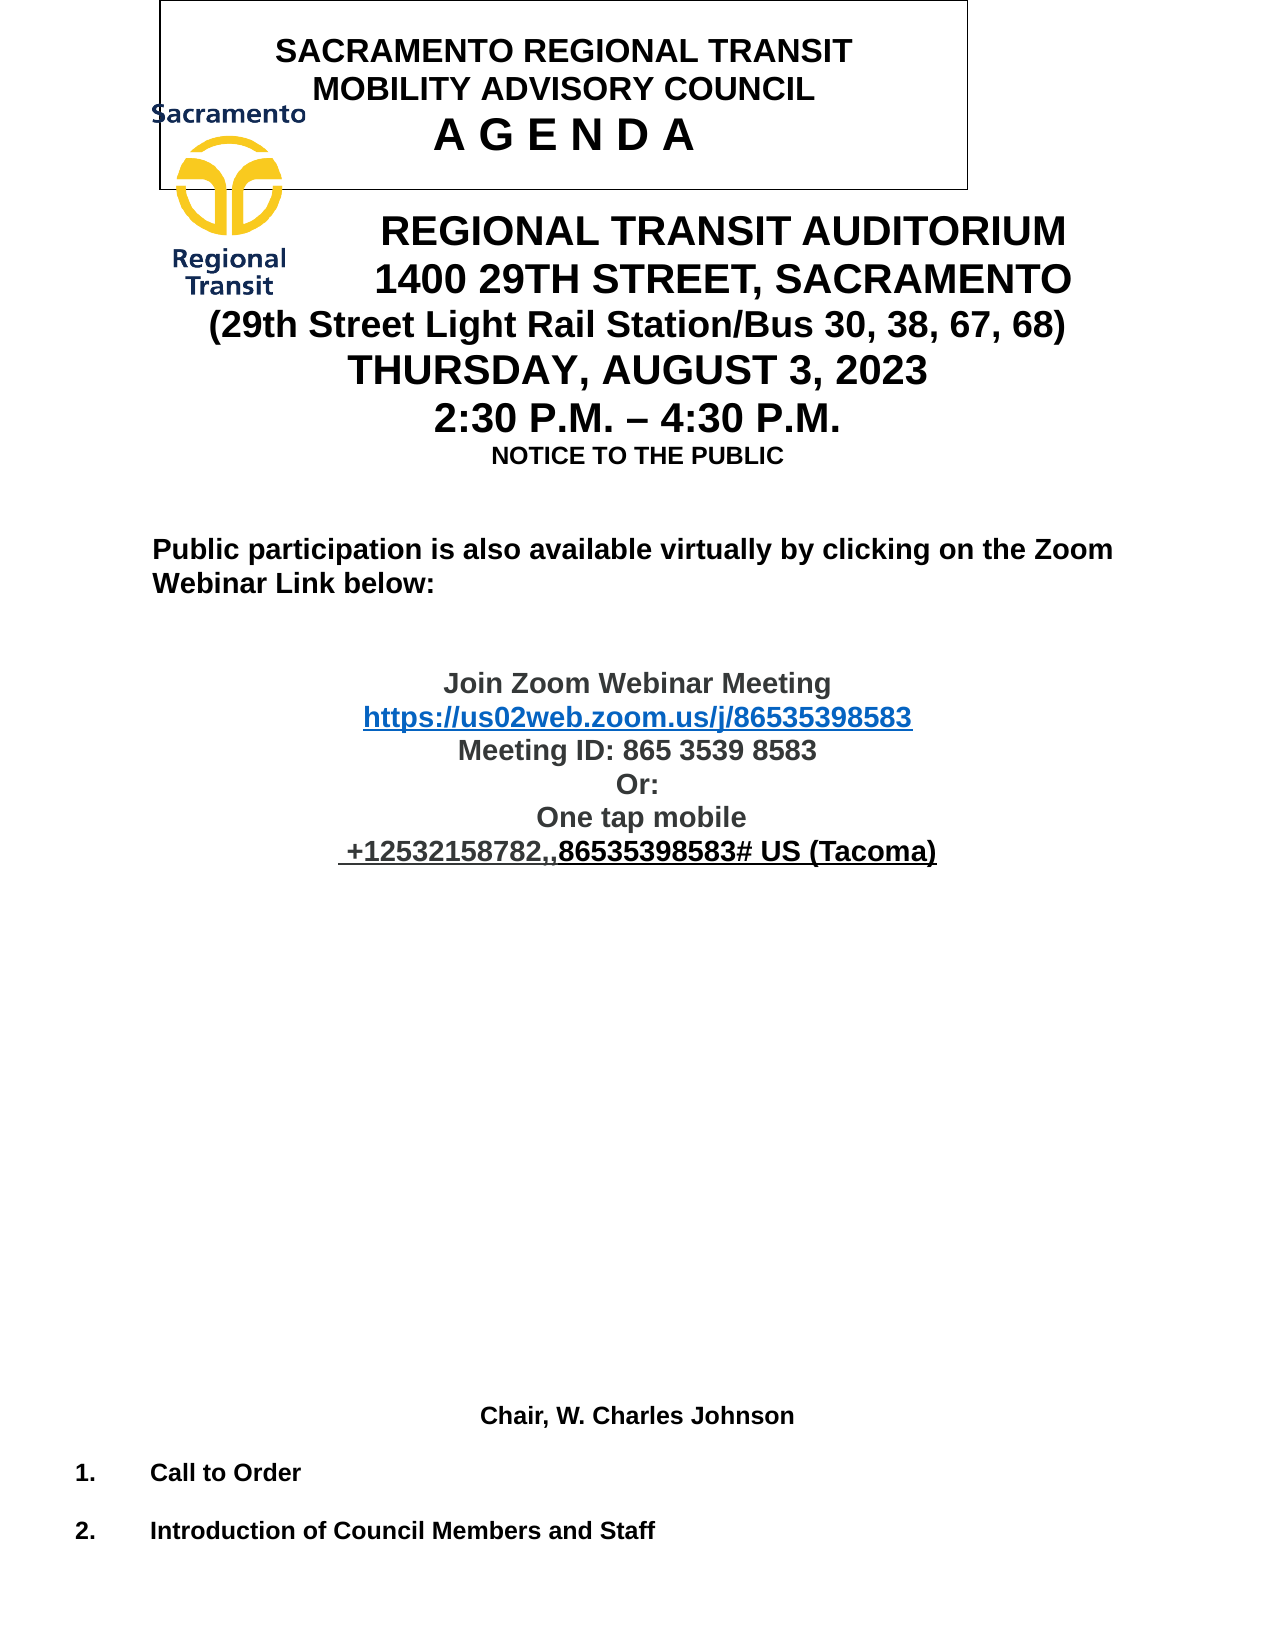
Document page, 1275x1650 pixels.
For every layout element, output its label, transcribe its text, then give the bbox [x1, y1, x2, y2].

list Call to Order [75, 1458, 1200, 1487]
text Chair, W. Charles Johnson [75, 1401, 1200, 1429]
list Introduction of Council Members and Staff [75, 1516, 1200, 1544]
table_header REGIONAL TRANSIT AUDITORIUM 1400 29TH STREET, SACRAMENTO (29th Street Light Rail Station/Bus 30, 38, 67, 68) THURSDAY, AUGUST 3, 2023 2:30 P.M. – 4:30 P.M. NOTICE TO THE PUBLIC Public participation is also available virtually by clicking on the Zoom Webinar Link below: Join Zoom Webinar Meeting https://us02web.zoom.us/j/86535398583 Meeting ID: 865 3539 8583 Or: One tap mobile +12532158782,,86535398583# US (Tacoma) [152, 104, 1123, 1314]
picture [152, 103, 306, 295]
